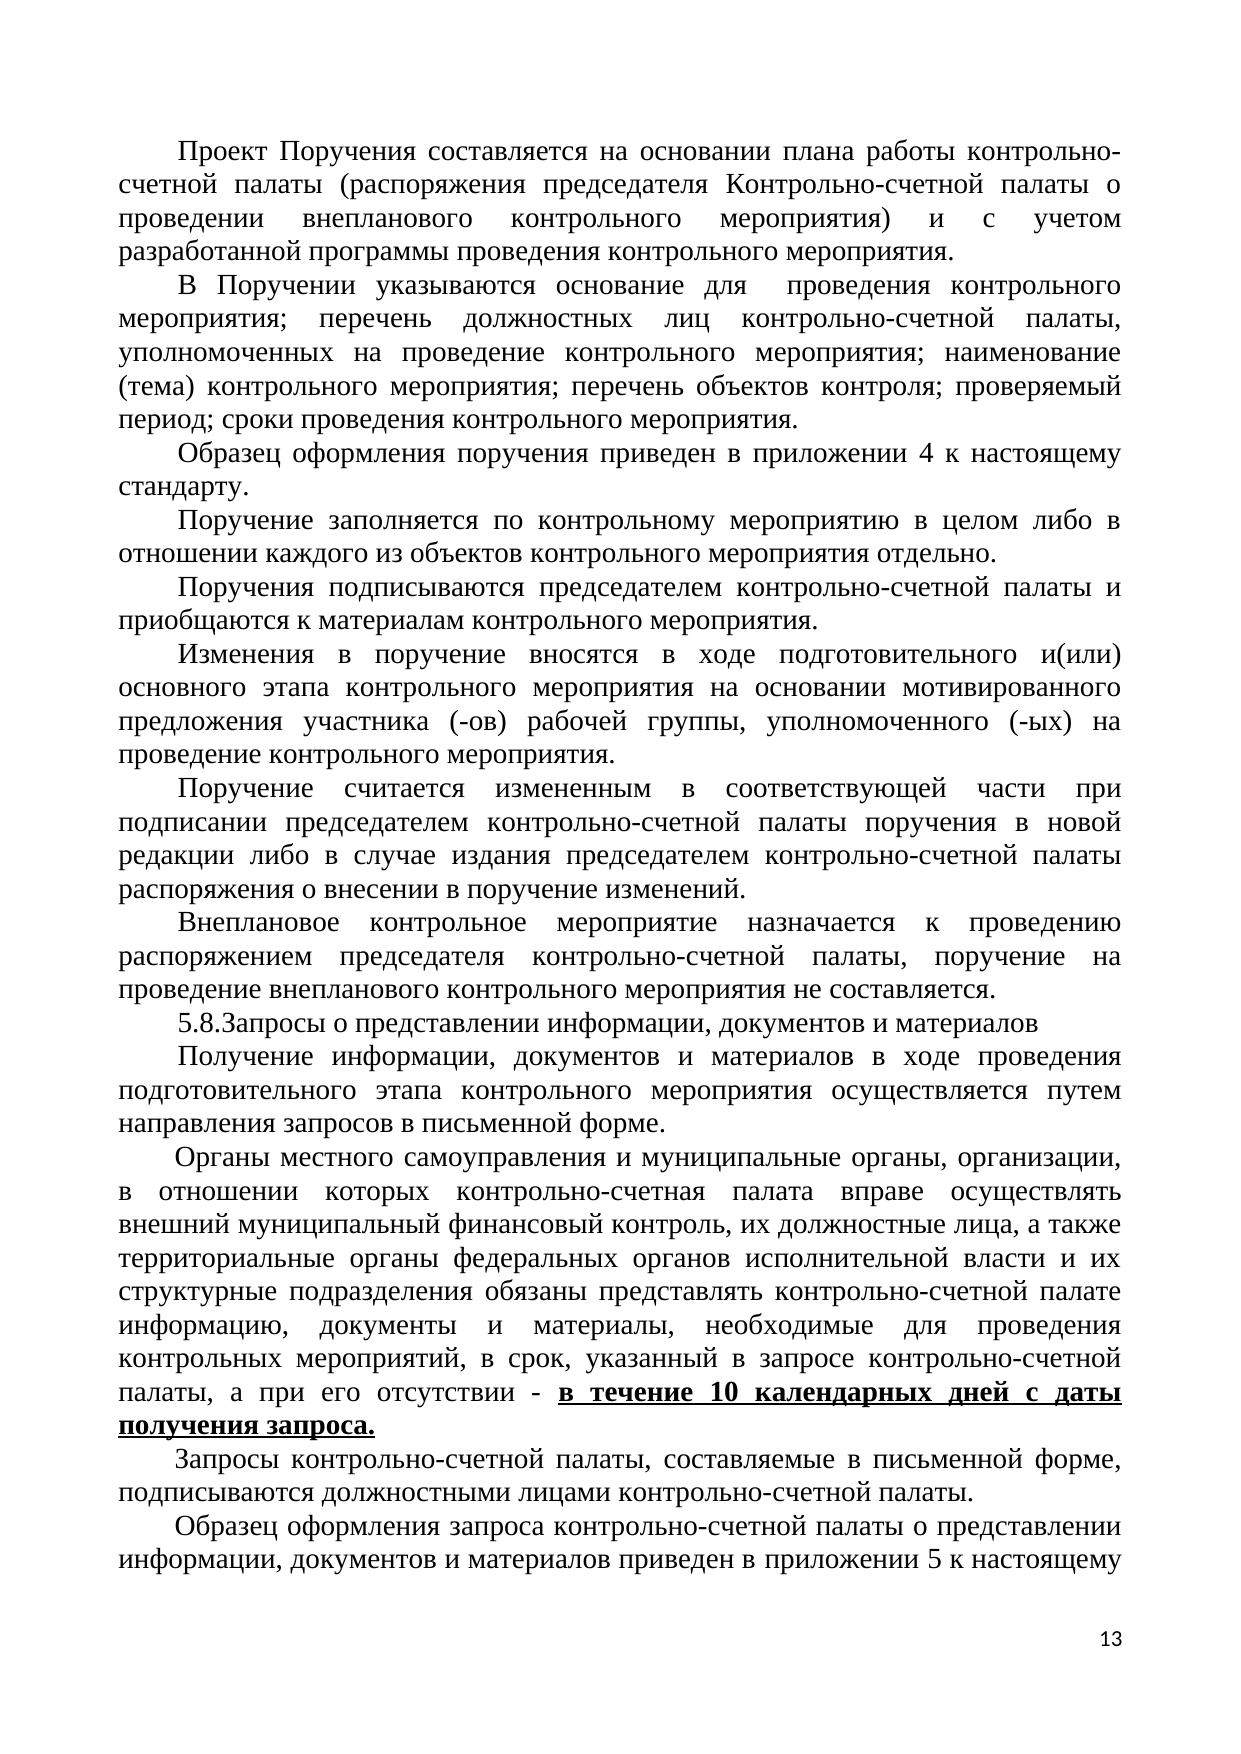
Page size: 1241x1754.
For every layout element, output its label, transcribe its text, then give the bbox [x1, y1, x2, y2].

text Поручение считается измененным в соответствующей части при подписании председателем контрольно-счетной палаты поручения в новой редакции либо в случае издания председателем контрольно-счетной палаты распоряжения о внесении в поручение изменений. [118, 770, 1122, 904]
text Получение информации, документов и материалов в ходе проведения подготовительного этапа контрольного мероприятия осуществляется путем направления запросов в письменной форме. [118, 1038, 1122, 1139]
text Внеплановое контрольное мероприятие назначается к проведению распоряжением председателя контрольно-счетной палаты, поручение на проведение внепланового контрольного мероприятия не составляется. [118, 904, 1122, 1005]
text 5.8.Запросы о представлении информации, документов и материалов [118, 1005, 1122, 1038]
text Проект Поручения составляется на основании плана работы контрольно-счетной палаты (распоряжения председателя Контрольно-счетной палаты о проведении внепланового контрольного мероприятия) и с учетом разработанной программы проведения контрольного мероприятия. [118, 133, 1122, 267]
text Поручение заполняется по контрольному мероприятию в целом либо в отношении каждого из объектов контрольного мероприятия отдельно. [118, 502, 1122, 569]
text В Поручении указываются основание для проведения контрольного мероприятия; перечень должностных лиц контрольно-счетной палаты, уполномоченных на проведение контрольного мероприятия; наименование (тема) контрольного мероприятия; перечень объектов контроля; проверяемый период; сроки проведения контрольного мероприятия. [118, 267, 1122, 435]
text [118, 1508, 1122, 1575]
text Запросы контрольно-счетной палаты, составляемые в письменной форме, подписываются должностными лицами контрольно-счетной палаты. [118, 1441, 1122, 1508]
text Образец оформления поручения приведен в приложении 4 к настоящему стандарту. [118, 435, 1122, 502]
text Поручения подписываются председателем контрольно-счетной палаты и приобщаются к материалам контрольного мероприятия. [118, 569, 1122, 636]
text Изменения в поручение вносятся в ходе подготовительного и(или) основного этапа контрольного мероприятия на основании мотивированного предложения участника (-ов) рабочей группы, уполномоченного (-ых) на проведение контрольного мероприятия. [118, 636, 1122, 770]
text Органы местного самоуправления и муниципальные органы, организации, в отношении которых контрольно-счетная палата вправе осуществлять внешний муниципальный финансовый контроль, их должностные лица, а также территориальные органы федеральных органов исполнительной власти и их структурные подразделения обязаны представлять контрольно-счетной палате информацию, документы и материалы, необходимые для проведения контрольных мероприятий, в срок, указанный в запросе контрольно-счетной палаты, а при его отсутствии - в течение 10 календарных дней с даты получения запроса. [118, 1139, 1122, 1441]
